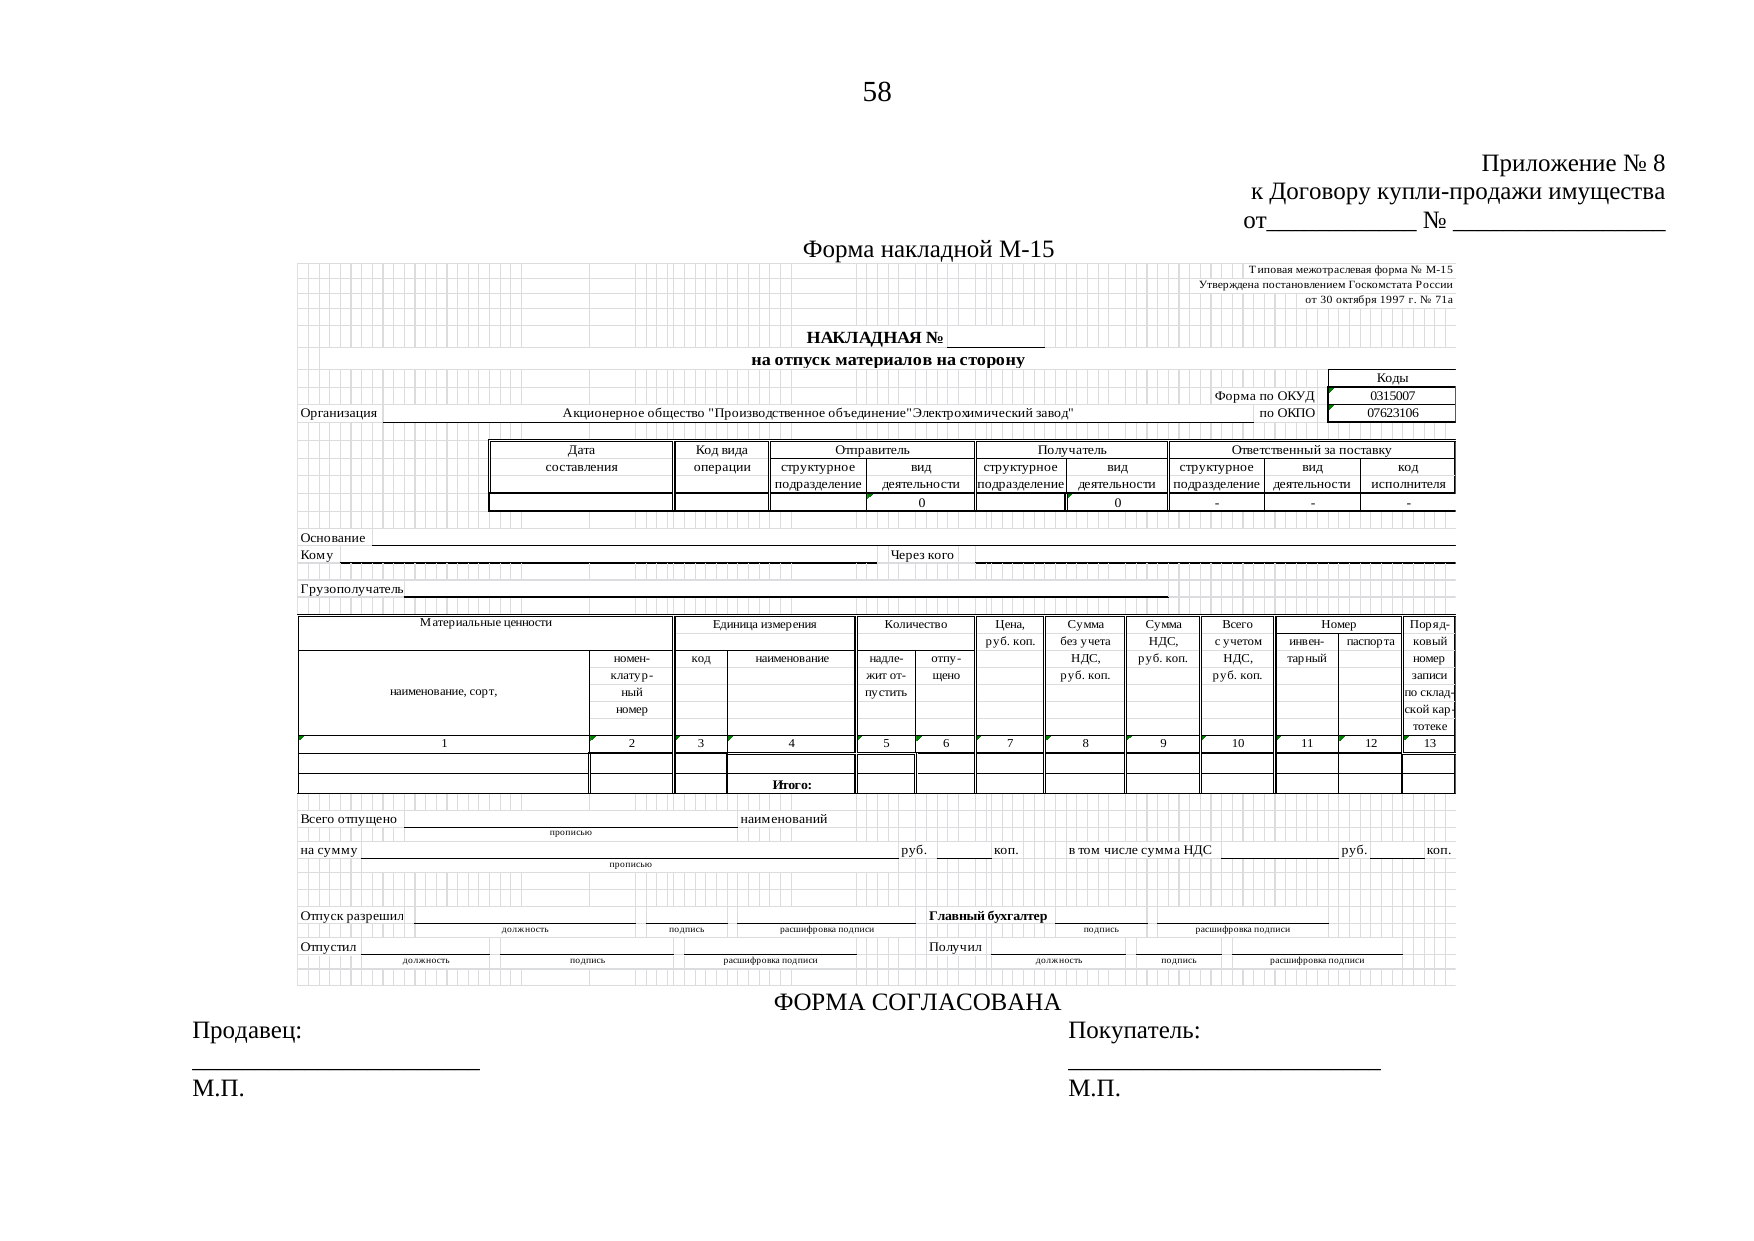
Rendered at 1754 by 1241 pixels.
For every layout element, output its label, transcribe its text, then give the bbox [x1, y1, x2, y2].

text от____________ № _________________ [89, 205, 1665, 234]
table_header ФОРМА СОГЛАСОВАНА [78, 987, 1654, 1015]
text Приложение № 8 [89, 148, 1665, 176]
text Форма накладной М-15 [89, 234, 1665, 263]
text к Договору купли-продажи имущества [89, 176, 1665, 205]
table_cell Покупатель: _________________________ М.П. [953, 1015, 1654, 1103]
table_cell Продавец: _______________________ М.П. [78, 1015, 953, 1103]
